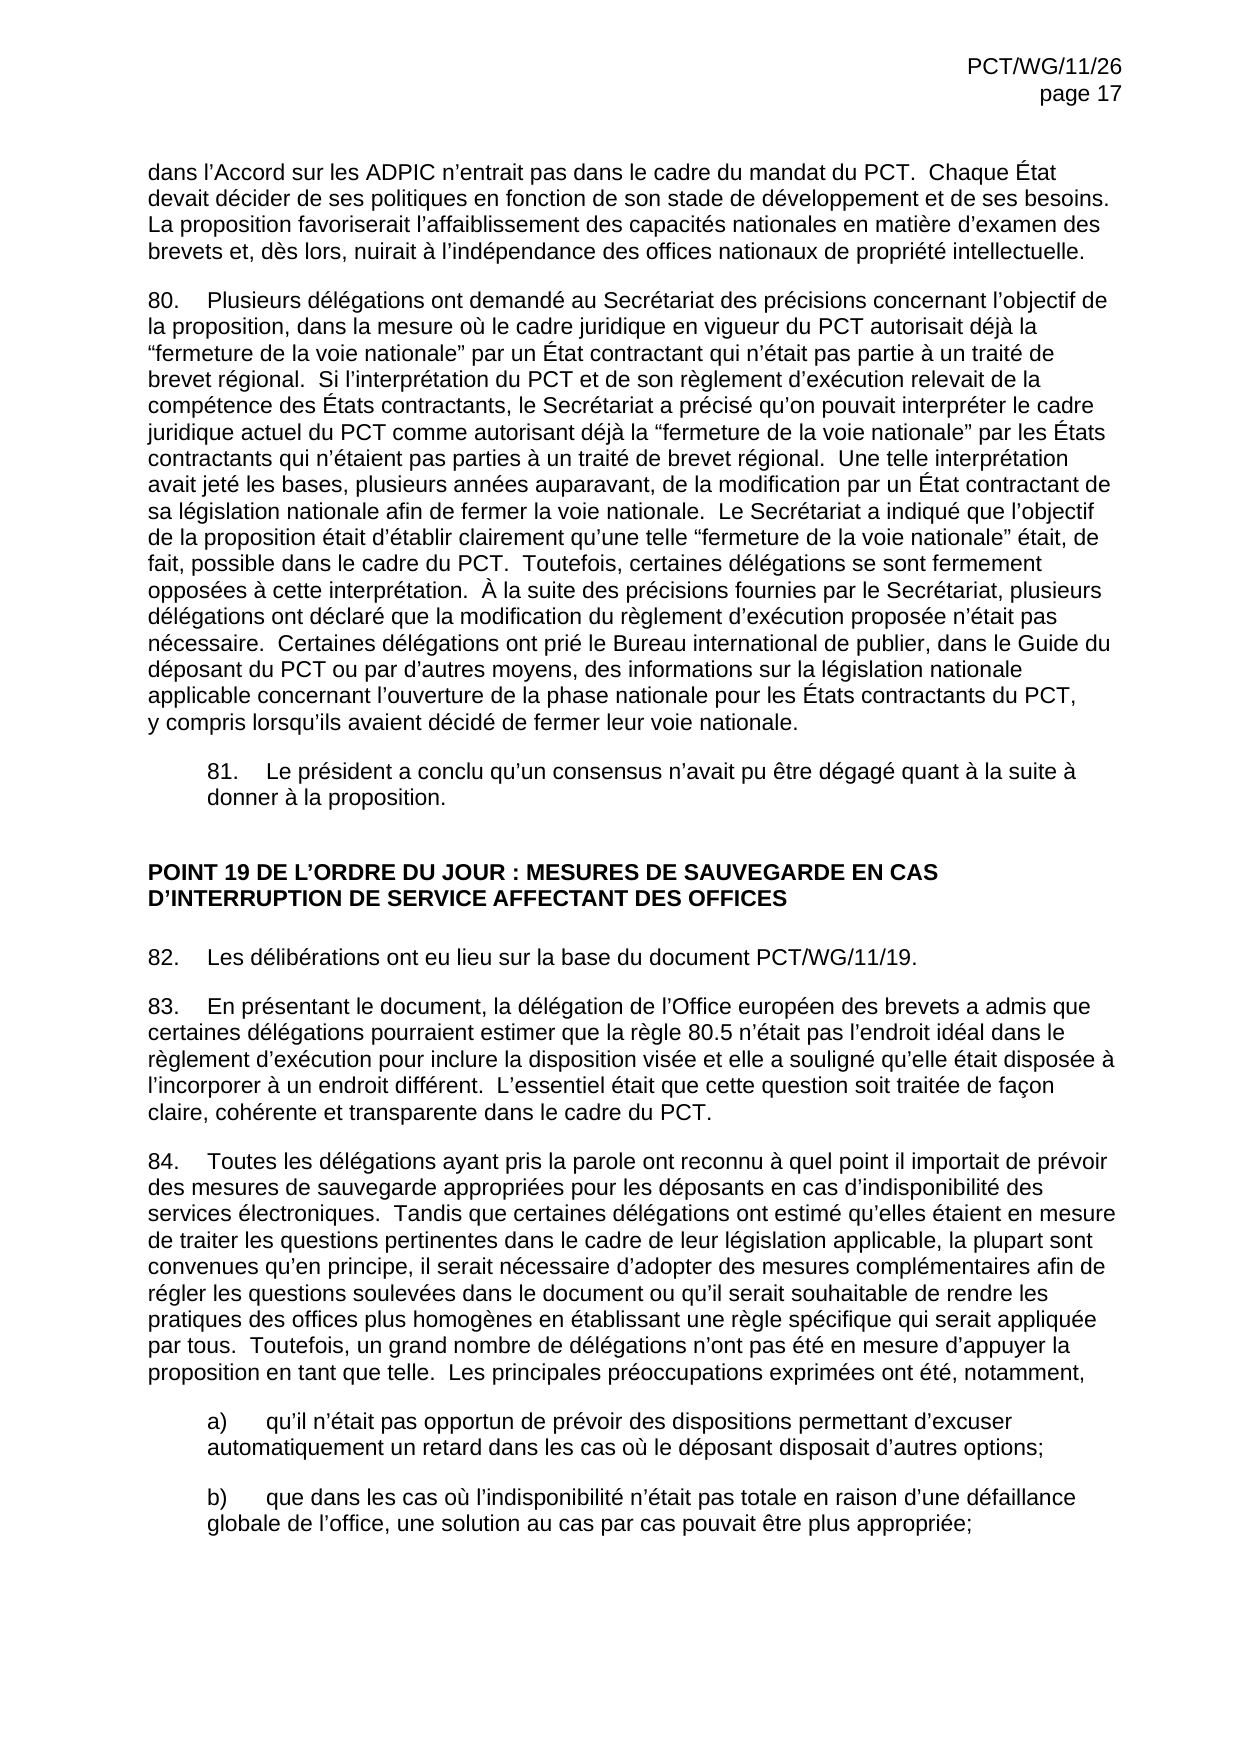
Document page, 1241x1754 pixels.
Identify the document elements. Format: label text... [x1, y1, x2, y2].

list qu’il n’était pas opportun de prévoir des dispositions permettant d’excuser automatiquement un retard dans les cas où le déposant disposait d’autres options; [207, 1408, 1122, 1461]
subtitle Point 19 de l’ordre du jour : mesures de sauvegarde en cas d’interruption de service affectant des offices [148, 858, 1122, 911]
text En présentant le document, la délégation de l’Office européen des brevets a admis que certaines délégations pourraient estimer que la règle 80.5 n’était pas l’endroit idéal dans le règlement d’exécution pour inclure la disposition visée et elle a souligné qu’elle était disposée à l’incorporer à un endroit différent. L’essentiel était que cette question soit traitée de façon claire, cohérente et transparente dans le cadre du PCT. [148, 993, 1122, 1125]
list Le président a conclu qu’un consensus n’avait pu être dégagé quant à la suite à donner à la proposition. [207, 758, 1122, 811]
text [148, 158, 1122, 264]
text Toutes les délégations ayant pris la parole ont reconnu à quel point il importait de prévoir des mesures de sauvegarde appropriées pour les déposants en cas d’indisponibilité des services électroniques. Tandis que certaines délégations ont estimé qu’elles étaient en mesure de traiter les questions pertinentes dans le cadre de leur législation applicable, la plupart sont convenues qu’en principe, il serait nécessaire d’adopter des mesures complémentaires afin de régler les questions soulevées dans le document ou qu’il serait souhaitable de rendre les pratiques des offices plus homogènes en établissant une règle spécifique qui serait appliquée par tous. Toutefois, un grand nombre de délégations n’ont pas été en mesure d’appuyer la proposition en tant que telle. Les principales préoccupations exprimées ont été, notamment, [148, 1148, 1122, 1385]
text Plusieurs délégations ont demandé au Secrétariat des précisions concernant l’objectif de la proposition, dans la mesure où le cadre juridique en vigueur du PCT autorisait déjà la “fermeture de la voie nationale” par un État contractant qui n’était pas partie à un traité de brevet régional. Si l’interprétation du PCT et de son règlement d’exécution relevait de la compétence des États contractants, le Secrétariat a précisé qu’on pouvait interpréter le cadre juridique actuel du PCT comme autorisant déjà la “fermeture de la voie nationale” par les États contractants qui n’étaient pas parties à un traité de brevet régional. Une telle interprétation avait jeté les bases, plusieurs années auparavant, de la modification par un État contractant de sa législation nationale afin de fermer la voie nationale. Le Secrétariat a indiqué que l’objectif de la proposition était d’établir clairement qu’une telle “fermeture de la voie nationale” était, de fait, possible dans le cadre du PCT. Toutefois, certaines délégations se sont fermement opposées à cette interprétation. À la suite des précisions fournies par le Secrétariat, plusieurs délégations ont déclaré que la modification du règlement d’exécution proposée n’était pas nécessaire. Certaines délégations ont prié le Bureau international de publier, dans le Guide du déposant du PCT ou par d’autres moyens, des informations sur la législation nationale applicable concernant l’ouverture de la phase nationale pour les États contractants du PCT, y compris lorsqu’ils avaient décidé de fermer leur voie nationale. [148, 287, 1122, 735]
list que dans les cas où l’indisponibilité n’était pas totale en raison d’une défaillance globale de l’office, une solution au cas par cas pouvait être plus appropriée; [207, 1483, 1122, 1536]
list Les délibérations ont eu lieu sur la base du document PCT/WG/11/19. [148, 944, 1122, 970]
